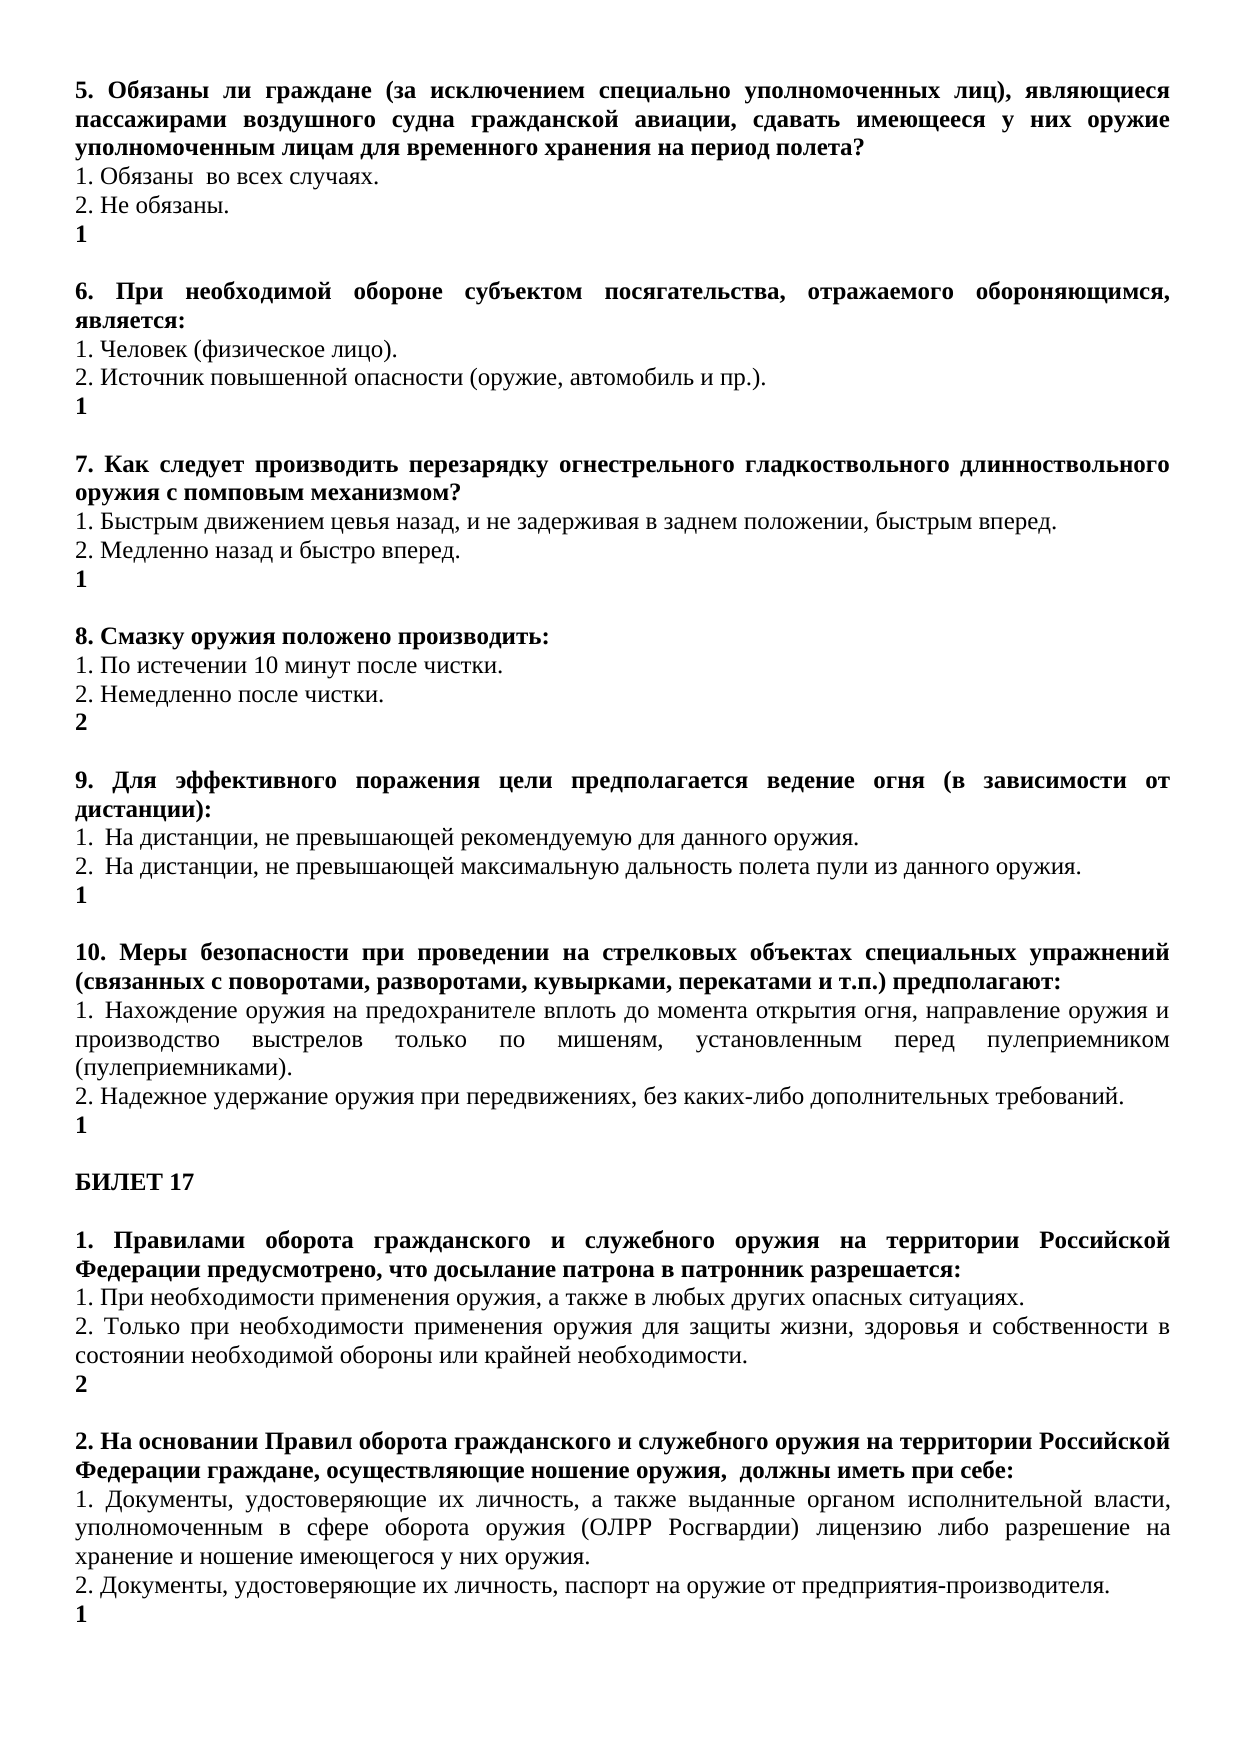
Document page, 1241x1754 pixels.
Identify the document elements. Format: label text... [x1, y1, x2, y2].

text 2. Документы, удостоверяющие их личность, паспорт на оружие от предприятия-производителя. [75, 1570, 1171, 1599]
text 1. Человек (физическое лицо). [75, 334, 1171, 362]
text 1. Нахождение оружия на предохранителе вплоть до момента открытия огня, направление оружия и производство выстрелов только по мишеням, установленным перед пулеприемником (пулеприемниками). [75, 995, 1171, 1081]
list 8. Смазку оружия положено производить: [75, 621, 1171, 650]
text 2. Не обязаны. [75, 190, 1171, 219]
text 1 [75, 1599, 1171, 1627]
text 2. Только при необходимости применения оружия для защиты жизни, здоровья и собственности в состоянии необходимой обороны или крайней необходимости. [75, 1311, 1171, 1369]
text 1. Обязаны во всех случаях. [75, 161, 1171, 190]
text 6. При необходимой обороне субъектом посягательства, отражаемого обороняющимся, является: [75, 276, 1171, 334]
text 2. Источник повышенной опасности (оружие, автомобиль и пр.). [75, 362, 1171, 391]
text 1. Правилами оборота гражданского и служебного оружия на территории Российской Федерации предусмотрено, что досылание патрона в патронник разрешается: [75, 1225, 1171, 1282]
text 1 [75, 880, 1171, 909]
text 9. Для эффективного поражения цели предполагается ведение огня (в зависимости от дистанции): [75, 765, 1171, 822]
text 2 [75, 707, 1171, 736]
text 1. Документы, удостоверяющие их личность, а также выданные органом исполнительной власти, уполномоченным в сфере оборота оружия (ОЛРР Росгвардии) лицензию либо разрешение на хранение и ношение имеющегося у них оружия. [75, 1484, 1171, 1570]
text 1. По истечении 10 минут после чистки. [75, 650, 1171, 679]
text 1 [75, 391, 1171, 420]
text 2. Медленно назад и быстро вперед. [75, 535, 1171, 564]
text 1. Быстрым движением цевья назад, и не задерживая в заднем положении, быстрым вперед. [75, 506, 1171, 535]
text 2. На основании Правил оборота гражданского и служебного оружия на территории Российской Федерации граждане, осуществляющие ношение оружия, должны иметь при себе: [75, 1426, 1171, 1484]
text 7. Как следует производить перезарядку огнестрельного гладкоствольного длинноствольного оружия с помповым механизмом? [75, 449, 1171, 506]
text 1 [75, 564, 1171, 592]
text БИЛЕТ 17 [75, 1167, 1171, 1196]
text 1. При необходимости применения оружия, а также в любых других опасных ситуациях. [75, 1282, 1171, 1311]
text 2. Надежное удержание оружия при передвижениях, без каких-либо дополнительных требований. [75, 1081, 1171, 1110]
text 1. На дистанции, не превышающей рекомендуемую для данного оружия. [75, 822, 1171, 851]
text 5. Обязаны ли граждане (за исключением специально уполномоченных лиц), являющиеся пассажирами воздушного судна гражданской авиации, сдавать имеющееся у них оружие уполномоченным лицам для временного хранения на период полета? [75, 75, 1171, 161]
text 1 [75, 219, 1171, 247]
text 10. Меры безопасности при проведении на стрелковых объектах специальных упражнений (связанных с поворотами, разворотами, кувырками, перекатами и т.п.) предполагают: [75, 937, 1171, 995]
text 2 [75, 1369, 1171, 1397]
text 2. На дистанции, не превышающей максимальную дальность полета пули из данного оружия. [75, 851, 1171, 880]
text 2. Немедленно после чистки. [75, 679, 1171, 707]
text 1 [75, 1110, 1171, 1139]
